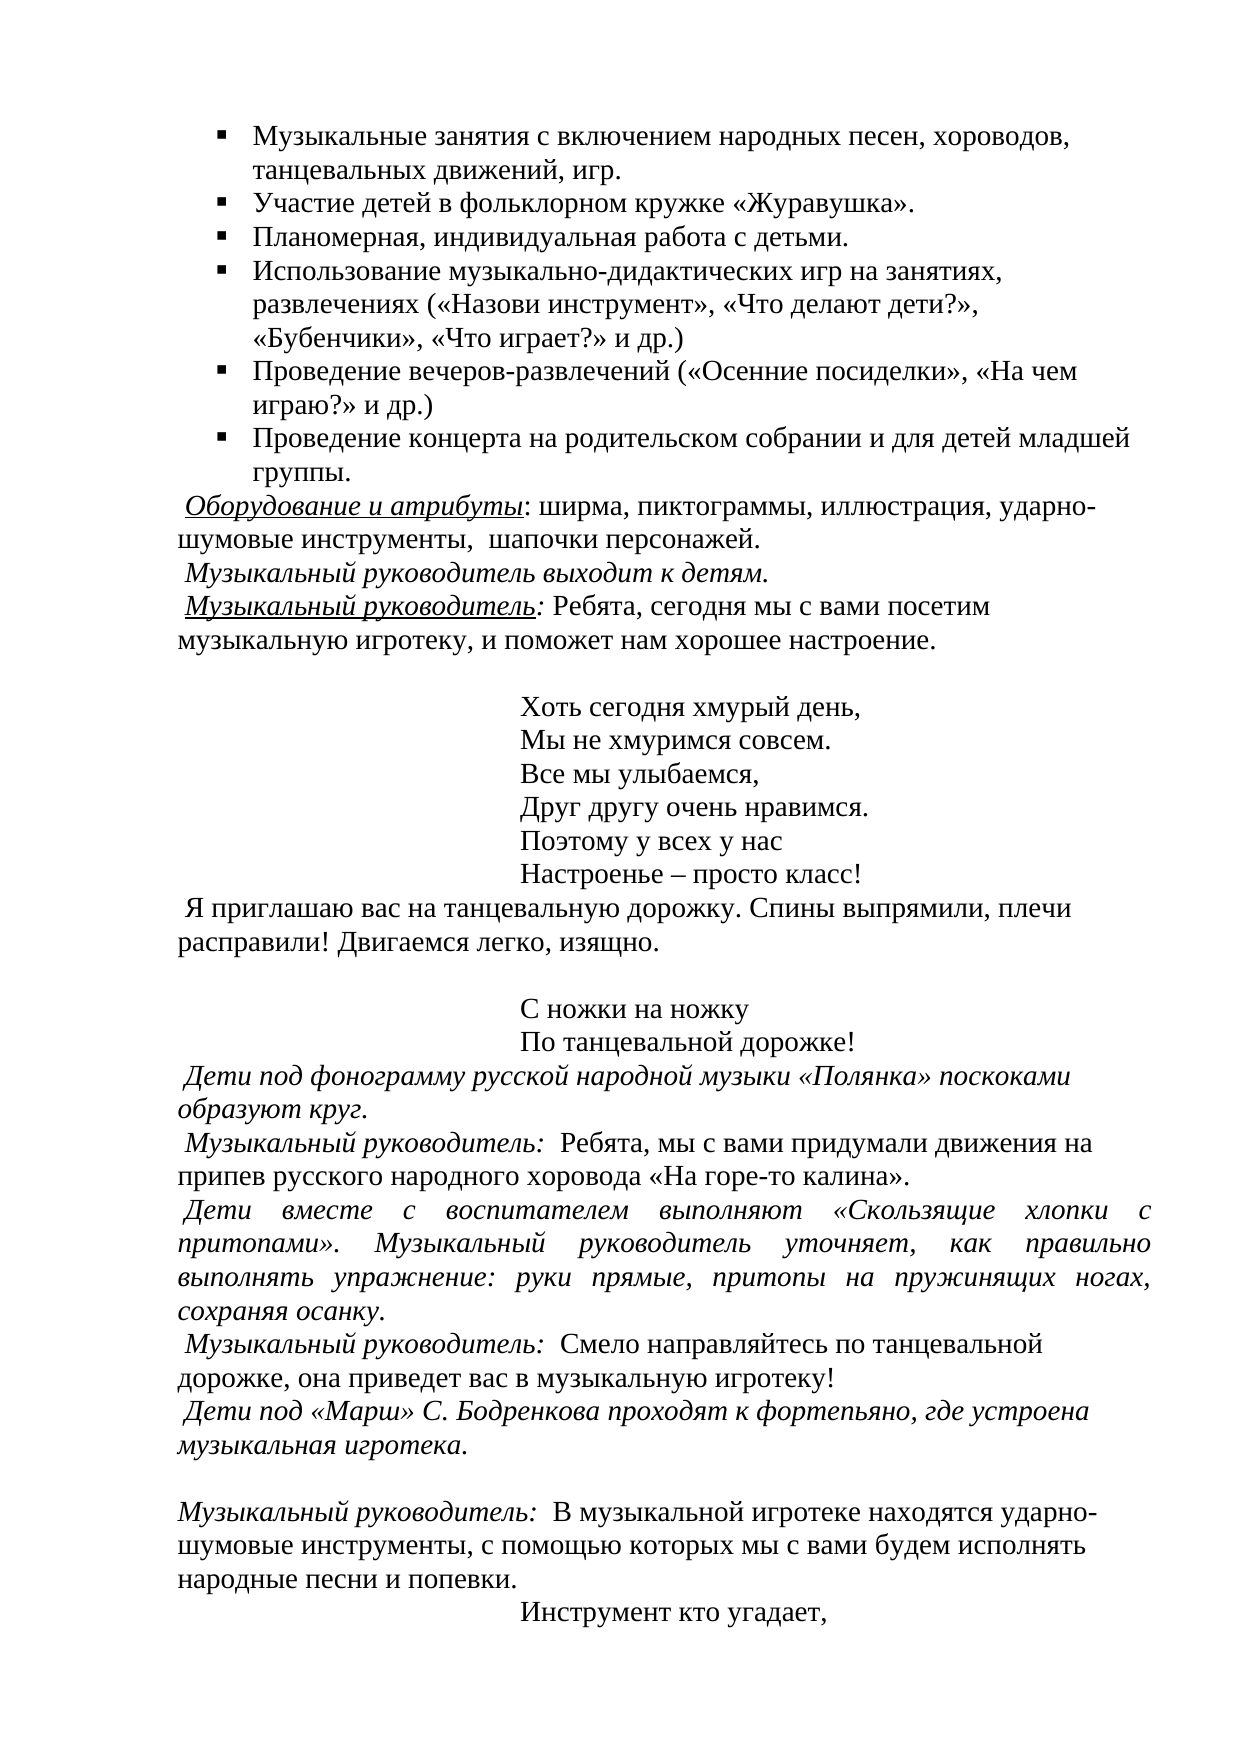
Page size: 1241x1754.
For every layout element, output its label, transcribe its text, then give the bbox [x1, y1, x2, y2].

text Мы не хмуримся совсем. [177, 722, 1152, 756]
text Друг другу очень нравимся. [177, 789, 1152, 823]
text Дети под «Марш» С. Бодренкова проходят к фортепьяно, где устроена музыкальная игротека. [177, 1393, 1152, 1460]
text Все мы улыбаемся, [177, 756, 1152, 789]
text Настроенье – просто класс! [177, 857, 1152, 890]
text Поэтому у всех у нас [177, 823, 1152, 857]
text Дети под фонограмму русской народной музыки «Полянка» поскоками образуют круг. [177, 1058, 1152, 1125]
text Дети вместе с воспитателем выполняют «Скользящие хлопки с притопами». Музыкальный руководитель уточняет, как правильно выполнять упражнение: руки прямые, притопы на пружинящих ногах, сохраняя осанку. [177, 1192, 1152, 1326]
text Музыкальный руководитель: В музыкальной игротеке находятся ударно-шумовые инструменты, с помощью которых мы с вами будем исполнять народные песни и попевки. [177, 1494, 1152, 1594]
text Хоть сегодня хмурый день, [177, 689, 1152, 722]
list Музыкальные занятия с включением народных песен, хороводов, танцевальных движений, игр. [215, 118, 1152, 185]
text Музыкальный руководитель: Смело направляйтесь по танцевальной дорожке, она приведет вас в музыкальную игротеку! [177, 1326, 1152, 1393]
list Использование музыкально-дидактических игр на занятиях, развлечениях («Назови инструмент», «Что делают дети?», «Бубенчики», «Что играет?» и др.) [215, 253, 1152, 353]
text Оборудование и атрибуты: ширма, пиктограммы, иллюстрация, ударно-шумовые инструменты, шапочки персонажей. [177, 488, 1152, 555]
list Планомерная, индивидуальная работа с детьми. [215, 219, 1152, 253]
text По танцевальной дорожке! [177, 1024, 1152, 1058]
text Музыкальный руководитель выходит к детям. [177, 555, 1152, 588]
list Проведение вечеров-развлечений («Осенние посиделки», «На чем играю?» и др.) [215, 353, 1152, 421]
text Инструмент кто угадает, [177, 1594, 1152, 1628]
text Музыкальный руководитель: Ребята, мы с вами придумали движения на припев русского народного хоровода «На горе-то калина». [177, 1125, 1152, 1192]
list Проведение концерта на родительском собрании и для детей младшей группы. [215, 421, 1152, 488]
text Музыкальный руководитель: Ребята, сегодня мы с вами посетим музыкальную игротеку, и поможет нам хорошее настроение. [177, 588, 1152, 655]
list Участие детей в фольклорном кружке «Журавушка». [215, 185, 1152, 219]
text С ножки на ножку [177, 991, 1152, 1024]
text Я приглашаю вас на танцевальную дорожку. Спины выпрямили, плечи расправили! Двигаемся легко, изящно. [177, 890, 1152, 957]
